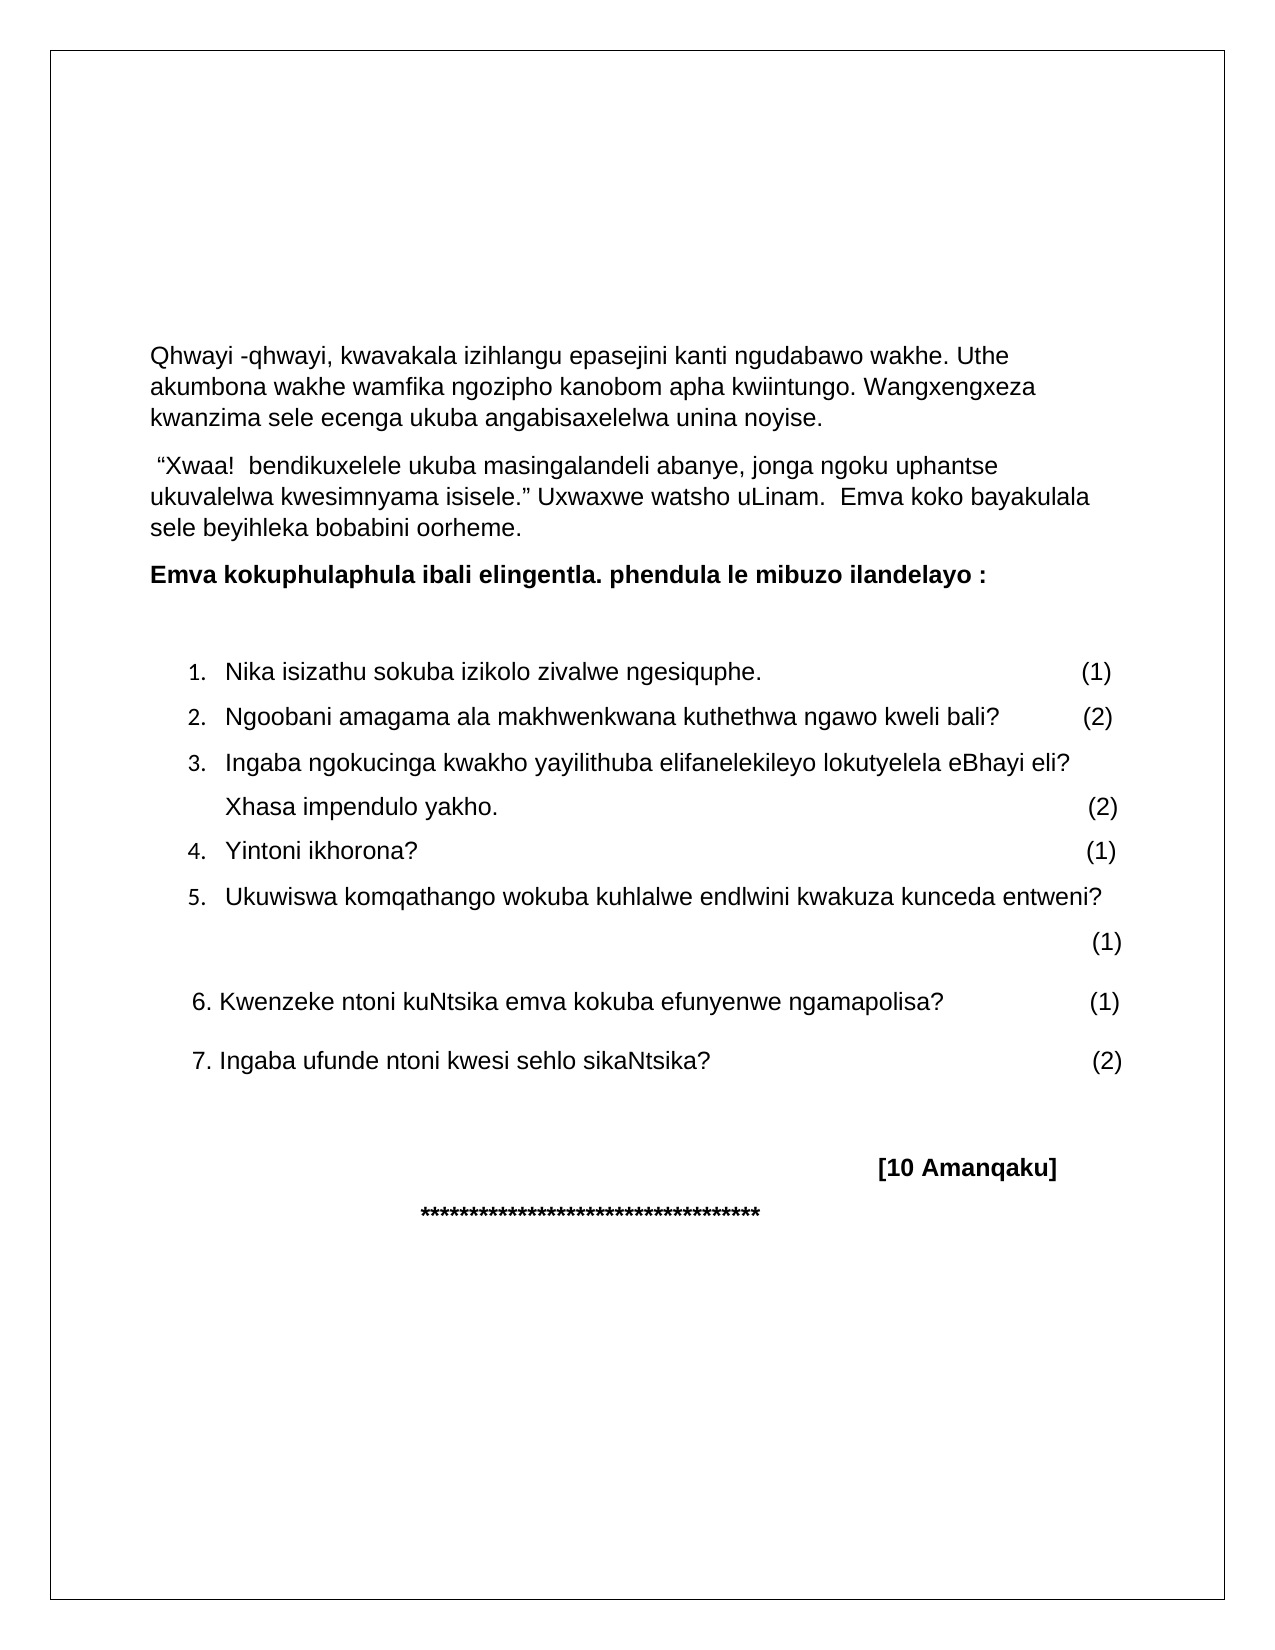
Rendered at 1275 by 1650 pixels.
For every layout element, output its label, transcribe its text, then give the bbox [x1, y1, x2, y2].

list Nika isizathu sokuba izikolo zivalwe ngesiquphe. (1) [187, 656, 1125, 686]
text 7. Ingaba ufunde ntoni kwesi sehlo sikaNtsika? (2) [150, 1046, 1125, 1075]
list Ukuwiswa komqathango wokuba kuhlalwe endlwini kwakuza kunceda entweni? [187, 881, 1125, 912]
text *********************************** [150, 1201, 1125, 1229]
text Qhwayi -qhwayi, kwavakala izihlangu epasejini kanti ngudabawo wakhe. Uthe akumbona wakhe wamfika ngozipho kanobom apha kwiintungo. Wangxengxeza kwanzima sele ecenga ukuba angabisaxelelwa unina noyise. [150, 341, 1125, 432]
list Yintoni ikhorona? (1) [187, 835, 1125, 866]
text 6. Kwenzeke ntoni kuNtsika emva kokuba efunyenwe ngamapolisa? (1) [150, 987, 1125, 1015]
list Ngoobani amagama ala makhwenkwana kuthethwa ngawo kweli bali? (2) [187, 702, 1125, 732]
text [10 Amanqaku] [150, 1153, 1125, 1182]
list (1) [225, 927, 1125, 956]
text “Xwaa! bendikuxelele ukuba masingalandeli abanye, jonga ngoku uphantse ukuvalelwa kwesimnyama isisele.” Uxwaxwe watsho uLinam. Emva koko bayakulala sele beyihleka bobabini oorheme. [150, 451, 1125, 541]
list Ingaba ngokucinga kwakho yayilithuba elifanelekileyo lokutyelela eBhayi eli? Xhasa impendulo yakho. (2) [187, 747, 1125, 821]
text Emva kokuphulaphula ibali elingentla. phendula le mibuzo ilandelayo : [150, 560, 1125, 589]
